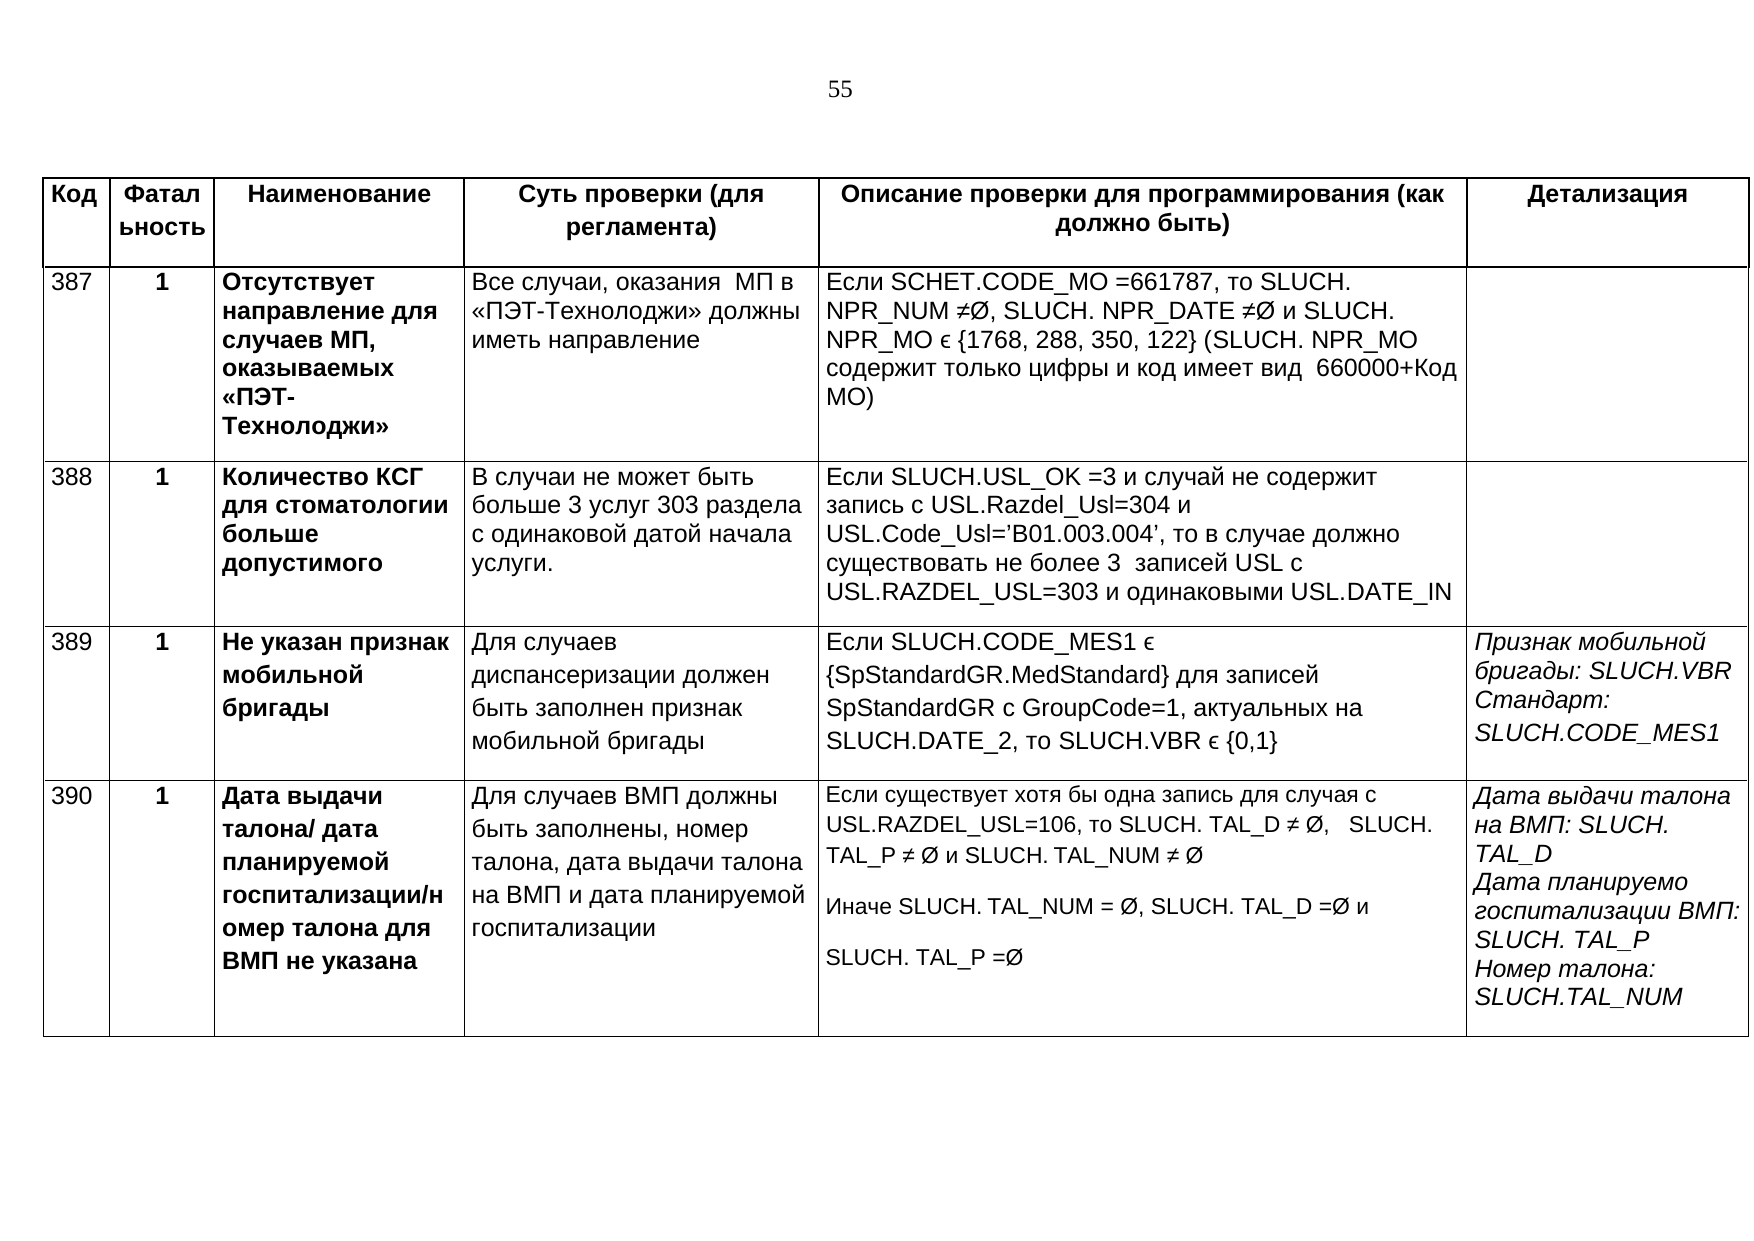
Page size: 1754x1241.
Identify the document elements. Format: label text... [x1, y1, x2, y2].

table_header Детализация [1468, 179, 1748, 266]
table_cell Дата выдачи талона/ дата планируемой госпитализации/номер талона для ВМП не указана [215, 781, 464, 1036]
table_cell Отсутствует направление для случаев МП, оказываемых «ПЭТ-Технолоджи» [215, 268, 464, 461]
table_cell 1 [110, 462, 214, 626]
table_cell 1 [110, 627, 214, 780]
table_cell 390 [44, 781, 109, 1036]
table_cell Для случаев диспансеризации должен быть заполнен признак мобильной бригады [465, 627, 818, 780]
table_header Суть проверки (для регламента) [465, 179, 818, 266]
table_header Наименование [215, 179, 463, 266]
table_header Код [44, 179, 109, 266]
table_cell 1 [110, 268, 214, 461]
table_cell [1467, 461, 1748, 626]
table_cell Если существует хотя бы одна запись для случая с USL.RAZDEL_USL=106, то SLUCH. TAL_D ≠ Ø, SLUCH. TAL_P ≠ Ø и SLUCH. TAL_NUM ≠ Ø Иначе SLUCH. TAL_NUM = Ø, SLUCH. TAL_D =Ø и SLUCH. TAL_P =Ø [819, 781, 1466, 1036]
table_cell Не указан признак мобильной бригады [215, 627, 464, 780]
table_cell 389 [44, 627, 109, 780]
table_cell Для случаев ВМП должны быть заполнены, номер талона, дата выдачи талона на ВМП и дата планируемой госпитализации [465, 781, 818, 1036]
table_cell Количество КСГ для стоматологии больше допустимого [215, 462, 464, 626]
table_header Описание проверки для программирования (как должно быть) [820, 179, 1466, 266]
table_cell [1467, 266, 1748, 461]
table_cell Если SLUCH.USL_OK =3 и случай не содержит запись с USL.Razdel_Usl=304 и USL.Code_Usl=’B01.003.004’, то в случае должно существовать не более 3 записей USL с USL.RAZDEL_USL=303 и одинаковыми USL.DATE_IN [819, 462, 1466, 626]
table_cell 1 [110, 781, 214, 1036]
table_cell В случаи не может быть больше 3 услуг 303 раздела с одинаковой датой начала услуги. [465, 462, 818, 626]
table_cell Если SLUCH.CODE_MES1 ϵ {SpStandardGR.MedStandard} для записей SpStandardGR с GroupCode=1, актуальных на SLUCH.DATE_2, то SLUCH.VBR ϵ {0,1} [819, 627, 1466, 780]
table_cell 387 [44, 267, 109, 461]
table_cell Признак мобильной бригады: SLUCH.VBR Стандарт: SLUCH.CODE_MES1 [1467, 626, 1748, 780]
table_cell 388 [44, 462, 109, 626]
table_header Фатальность [111, 179, 213, 266]
table_cell Все случаи, оказания МП в «ПЭТ-Технолоджи» должны иметь направление [465, 268, 818, 461]
table_cell Если SCHET.CODE_MO =661787, то SLUCH. NPR_NUM ≠Ø, SLUCH. NPR_DATE ≠Ø и SLUCH. NPR_MO ϵ {1768, 288, 350, 122} (SLUCH. NPR_MO содержит только цифры и код имеет вид 660000+Код МО) [819, 268, 1466, 461]
table_cell Дата выдачи талона на ВМП: SLUCH. TAL_D Дата планируемо госпитализации ВМП: SLUCH. TAL_P Номер талона: SLUCH.TAL_NUM [1467, 780, 1748, 1036]
